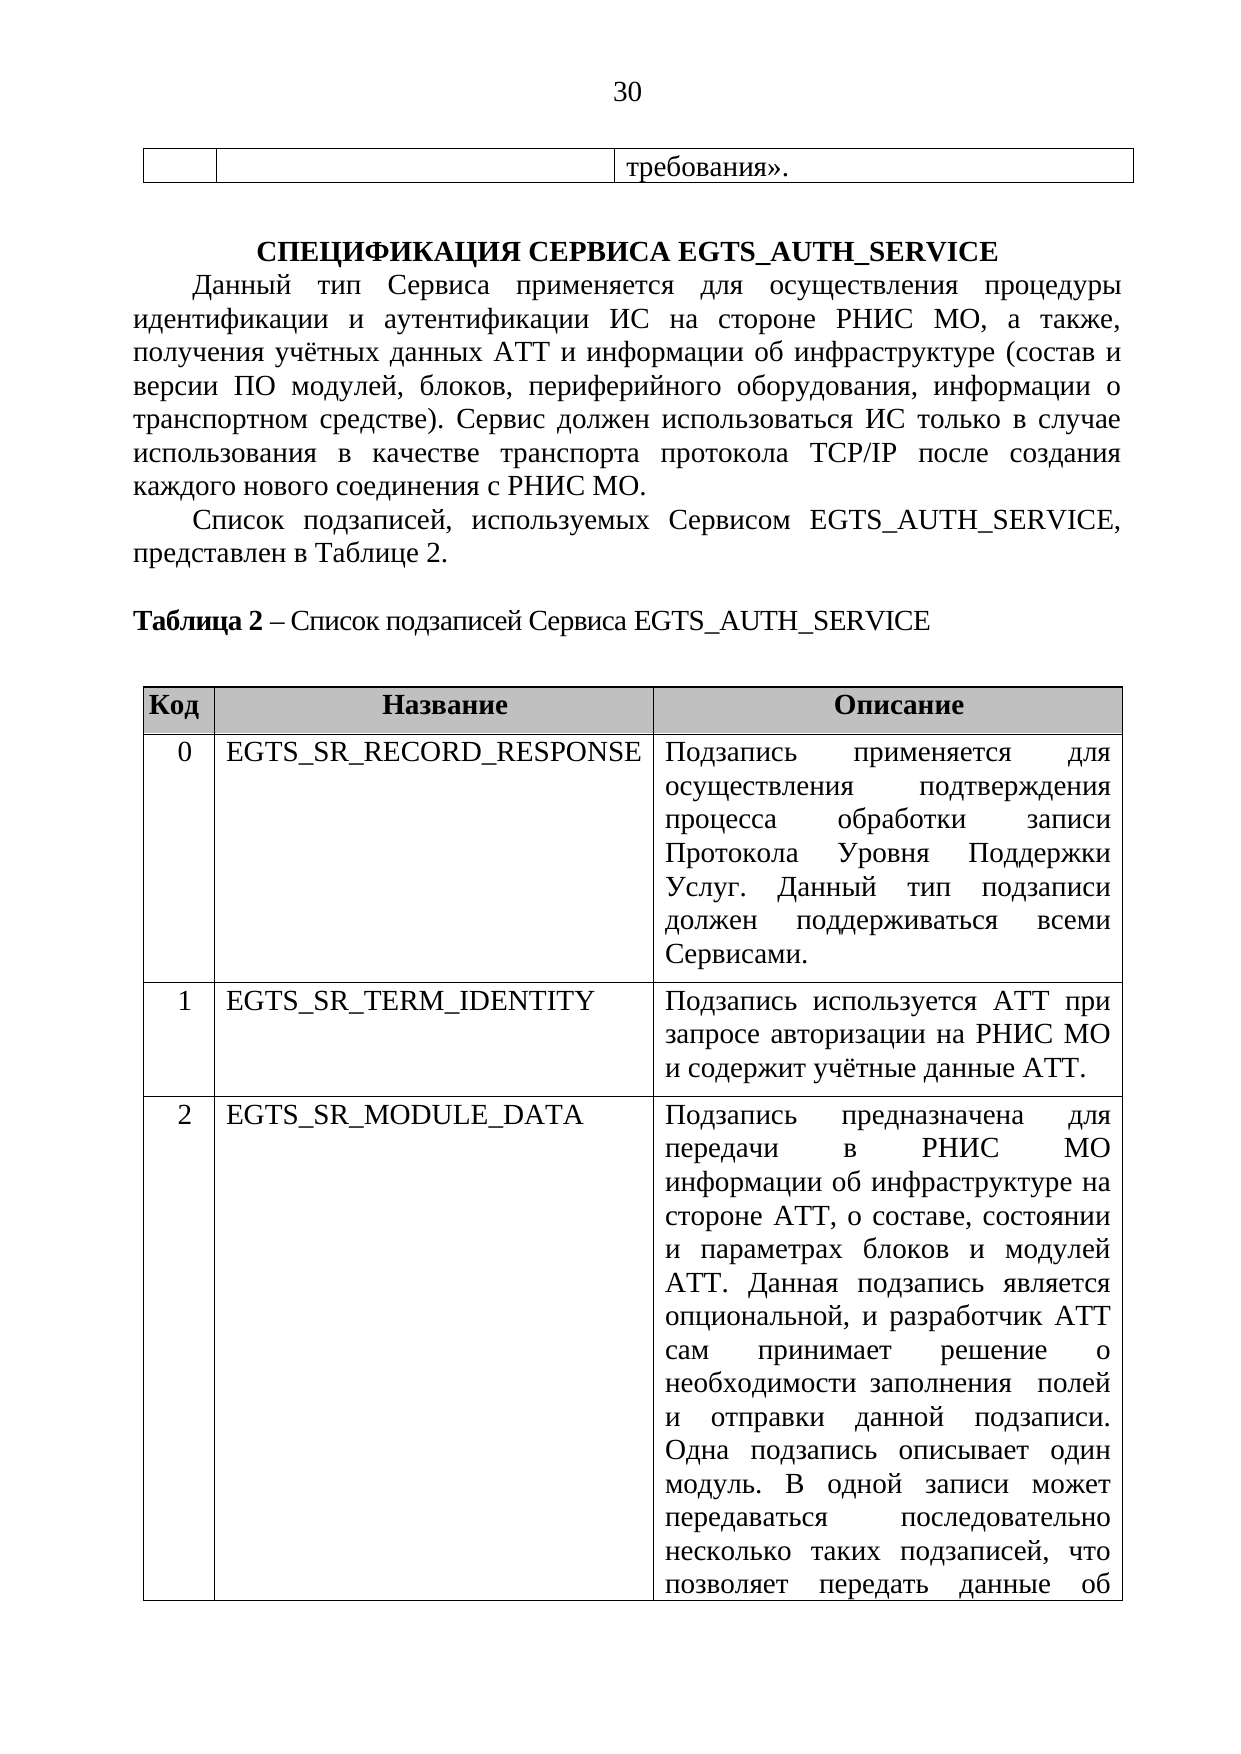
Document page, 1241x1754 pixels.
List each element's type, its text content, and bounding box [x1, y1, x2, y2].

table_cell EGTS_SR_RECORD_RESPONSE [215, 735, 653, 982]
text Таблица 2 – Список подзаписей Сервиса EGTS_AUTH_SERVICE [133, 603, 1122, 636]
table_cell 0 [144, 735, 214, 982]
table_header Название [215, 688, 653, 733]
text Данный тип Сервиса применяется для осуществления процедуры идентификации и аутентификации ИС на стороне РНИС МО, а также, получения учётных данных АТТ и информации об инфраструктуре (состав и версии ПО модулей, блоков, периферийного оборудования, информации о транспортном средстве). Сервис должен использоваться ИС только в случае использования в качестве транспорта протокола TCP/IP после создания каждого нового соединения с РНИС МО. [133, 267, 1122, 502]
text Список подзаписей, используемых Сервисом EGTS_AUTH_SERVICE, представлен в Таблице 2. [133, 502, 1122, 569]
table_cell EGTS_SR_MODULE_DATA [215, 1097, 653, 1600]
text СПЕЦИФИКАЦИЯ СЕРВИСА EGTS_AUTH_SERVICE [133, 234, 1122, 267]
table_cell Подзапись применяется для осуществления подтверждения процесса обработки записи Протокола Уровня Поддержки Услуг. Данный тип подзаписи должен поддерживаться всеми Сервисами. [654, 735, 1122, 982]
table_cell Подзапись используется АТТ при запросе авторизации на РНИС МО и содержит учётные данные АТТ. [654, 983, 1122, 1096]
table_header Описание [654, 688, 1122, 733]
table_cell 2 [144, 1097, 214, 1600]
table_header Код [144, 688, 214, 733]
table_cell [615, 149, 1133, 182]
table_cell 1 [144, 983, 214, 1096]
table_cell 2 [144, 149, 216, 182]
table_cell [217, 149, 614, 182]
table_cell EGTS_SR_TERM_IDENTITY [215, 983, 653, 1096]
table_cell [654, 1097, 1122, 1600]
